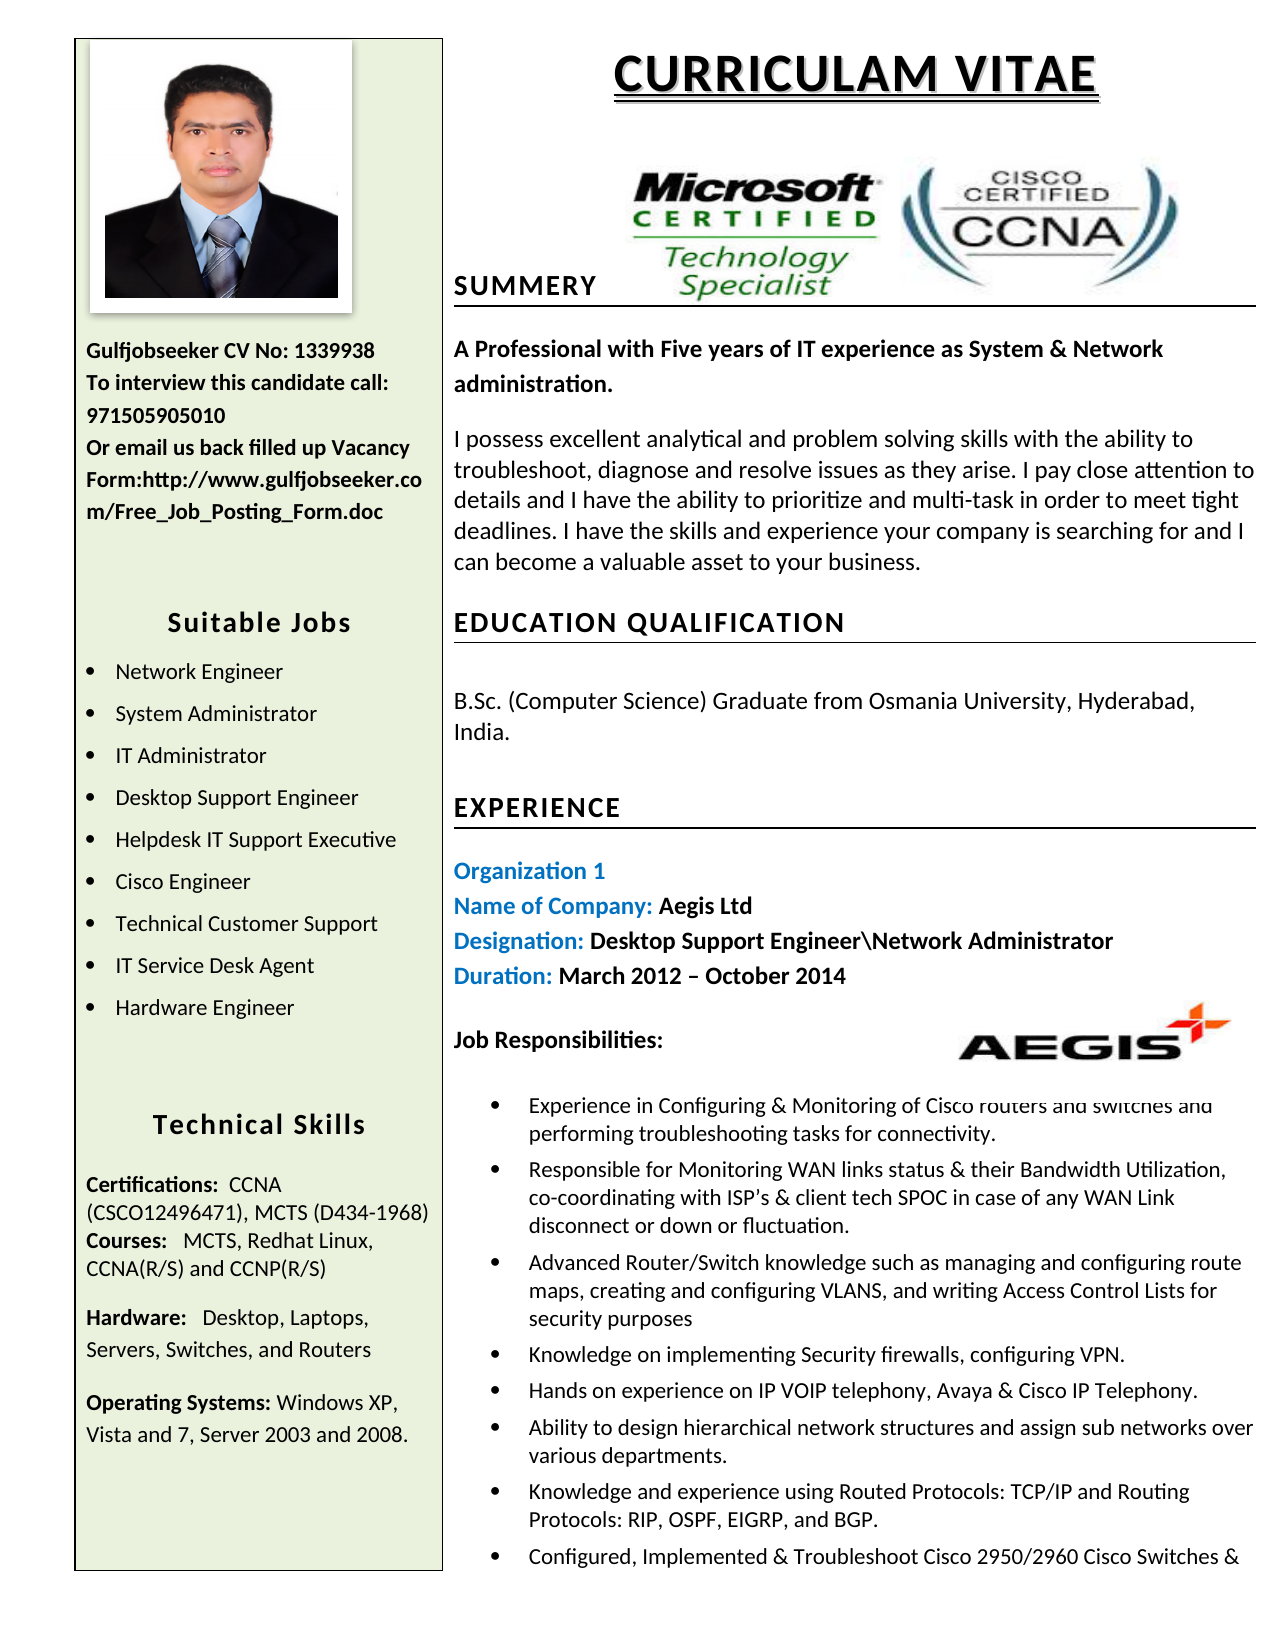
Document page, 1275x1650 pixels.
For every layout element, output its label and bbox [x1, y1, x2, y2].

picture [958, 974, 1232, 1103]
table_header [443, 38, 1267, 1570]
picture [105, 55, 338, 298]
table_header [76, 39, 442, 1570]
